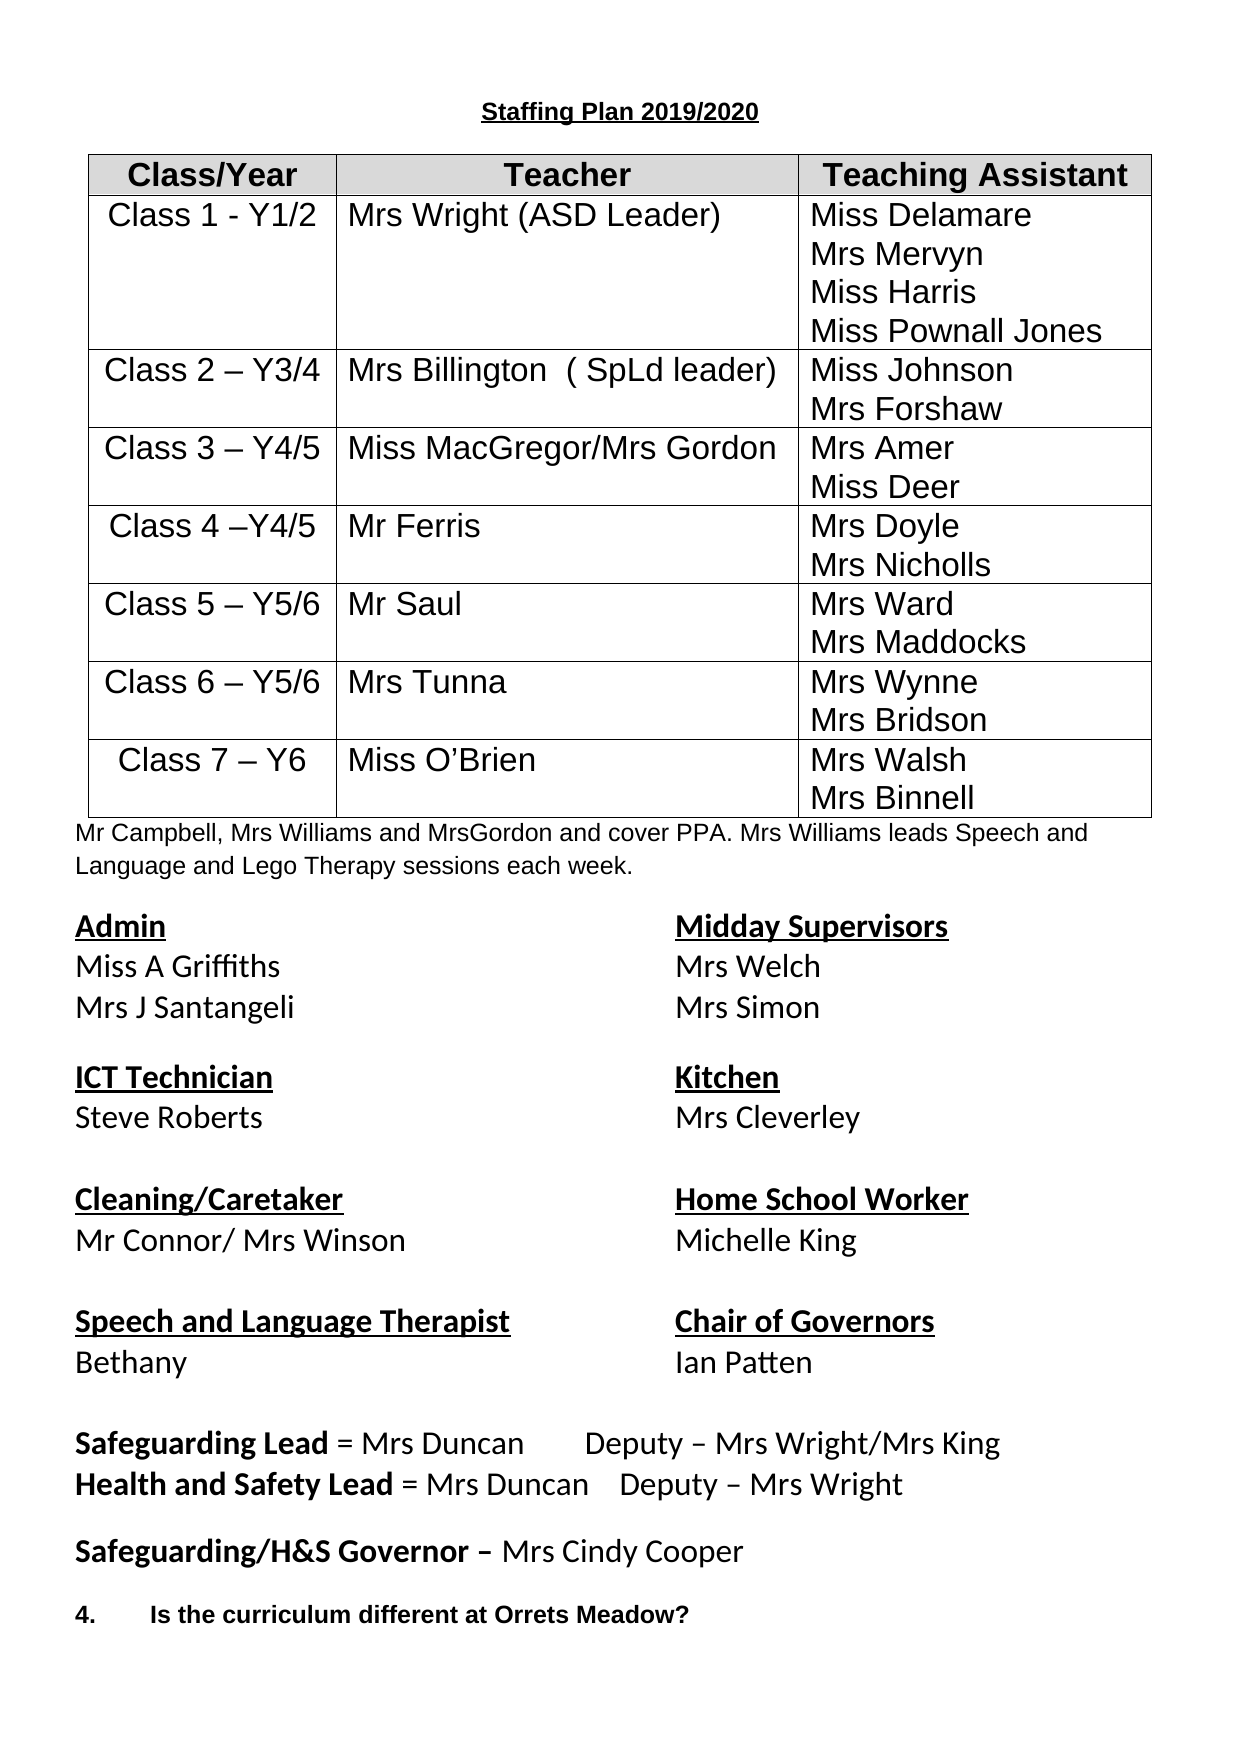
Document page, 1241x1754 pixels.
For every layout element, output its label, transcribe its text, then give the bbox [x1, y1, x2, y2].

table_header Teacher [337, 155, 798, 194]
table_cell Mr Ferris [337, 506, 798, 583]
table_cell Mrs Amer Miss Deer [799, 428, 1151, 505]
text Cleaning/Caretaker Home School Worker [75, 1178, 1165, 1218]
table_cell Class 5 – Y5/6 [89, 584, 336, 661]
table_header Class/Year [89, 155, 336, 194]
text Safeguarding/H&S Governor – Mrs Cindy Cooper [75, 1531, 1165, 1571]
table_cell Class 4 –Y4/5 [89, 506, 336, 583]
table_cell Mrs Tunna [337, 662, 798, 739]
text Miss A Griffiths Mrs Welch [75, 945, 1165, 986]
table_cell Class 7 – Y6 [89, 740, 336, 817]
text Mr Connor/ Mrs Winson Michelle King [75, 1218, 1165, 1259]
text Health and Safety Lead = Mrs Duncan Deputy – Mrs Wright [75, 1463, 1165, 1504]
table_cell Class 1 - Y1/2 [89, 196, 336, 349]
table_cell Miss Johnson Mrs Forshaw [799, 350, 1151, 427]
text Mrs J Santangeli Mrs Simon [75, 986, 1165, 1027]
table_cell Class 6 – Y5/6 [89, 662, 336, 739]
text Steve Roberts Mrs Cleverley [75, 1096, 1165, 1137]
text ICT Technician Kitchen [75, 1056, 1165, 1096]
table_cell Miss Delamare Mrs Mervyn Miss Harris Miss Pownall Jones [799, 196, 1151, 349]
table_cell Mrs Billington ( SpLd leader) [337, 350, 798, 427]
table_cell Mr Saul [337, 584, 798, 661]
text Staffing Plan 2019/2020 [75, 97, 1165, 125]
text Bethany Ian Patten [75, 1341, 1165, 1381]
table_cell Mrs Walsh Mrs Binnell [799, 740, 1151, 817]
text Mr Campbell, Mrs Williams and MrsGordon and cover PPA. Mrs Williams leads Speech and Language and Lego Therapy sessions each week. [75, 818, 1165, 879]
table_cell Mrs Ward Mrs Maddocks [799, 584, 1151, 661]
table_cell Mrs Doyle Mrs Nicholls [799, 506, 1151, 583]
table_cell Miss O’Brien [337, 740, 798, 817]
table_cell Miss MacGregor/Mrs Gordon [337, 428, 798, 505]
table_cell Mrs Wright (ASD Leader) [337, 196, 798, 349]
table_cell Class 3 – Y4/5 [89, 428, 336, 505]
text Speech and Language Therapist Chair of Governors [75, 1300, 1165, 1341]
text Safeguarding Lead = Mrs Duncan Deputy – Mrs Wright/Mrs King [75, 1422, 1165, 1463]
text Admin Midday Supervisors [75, 905, 1165, 945]
table_cell Mrs Wynne Mrs Bridson [799, 662, 1151, 739]
table_header Teaching Assistant [799, 155, 1151, 194]
text 4. Is the curriculum different at Orrets Meadow? [75, 1600, 1165, 1629]
table_cell Class 2 – Y3/4 [89, 350, 336, 427]
